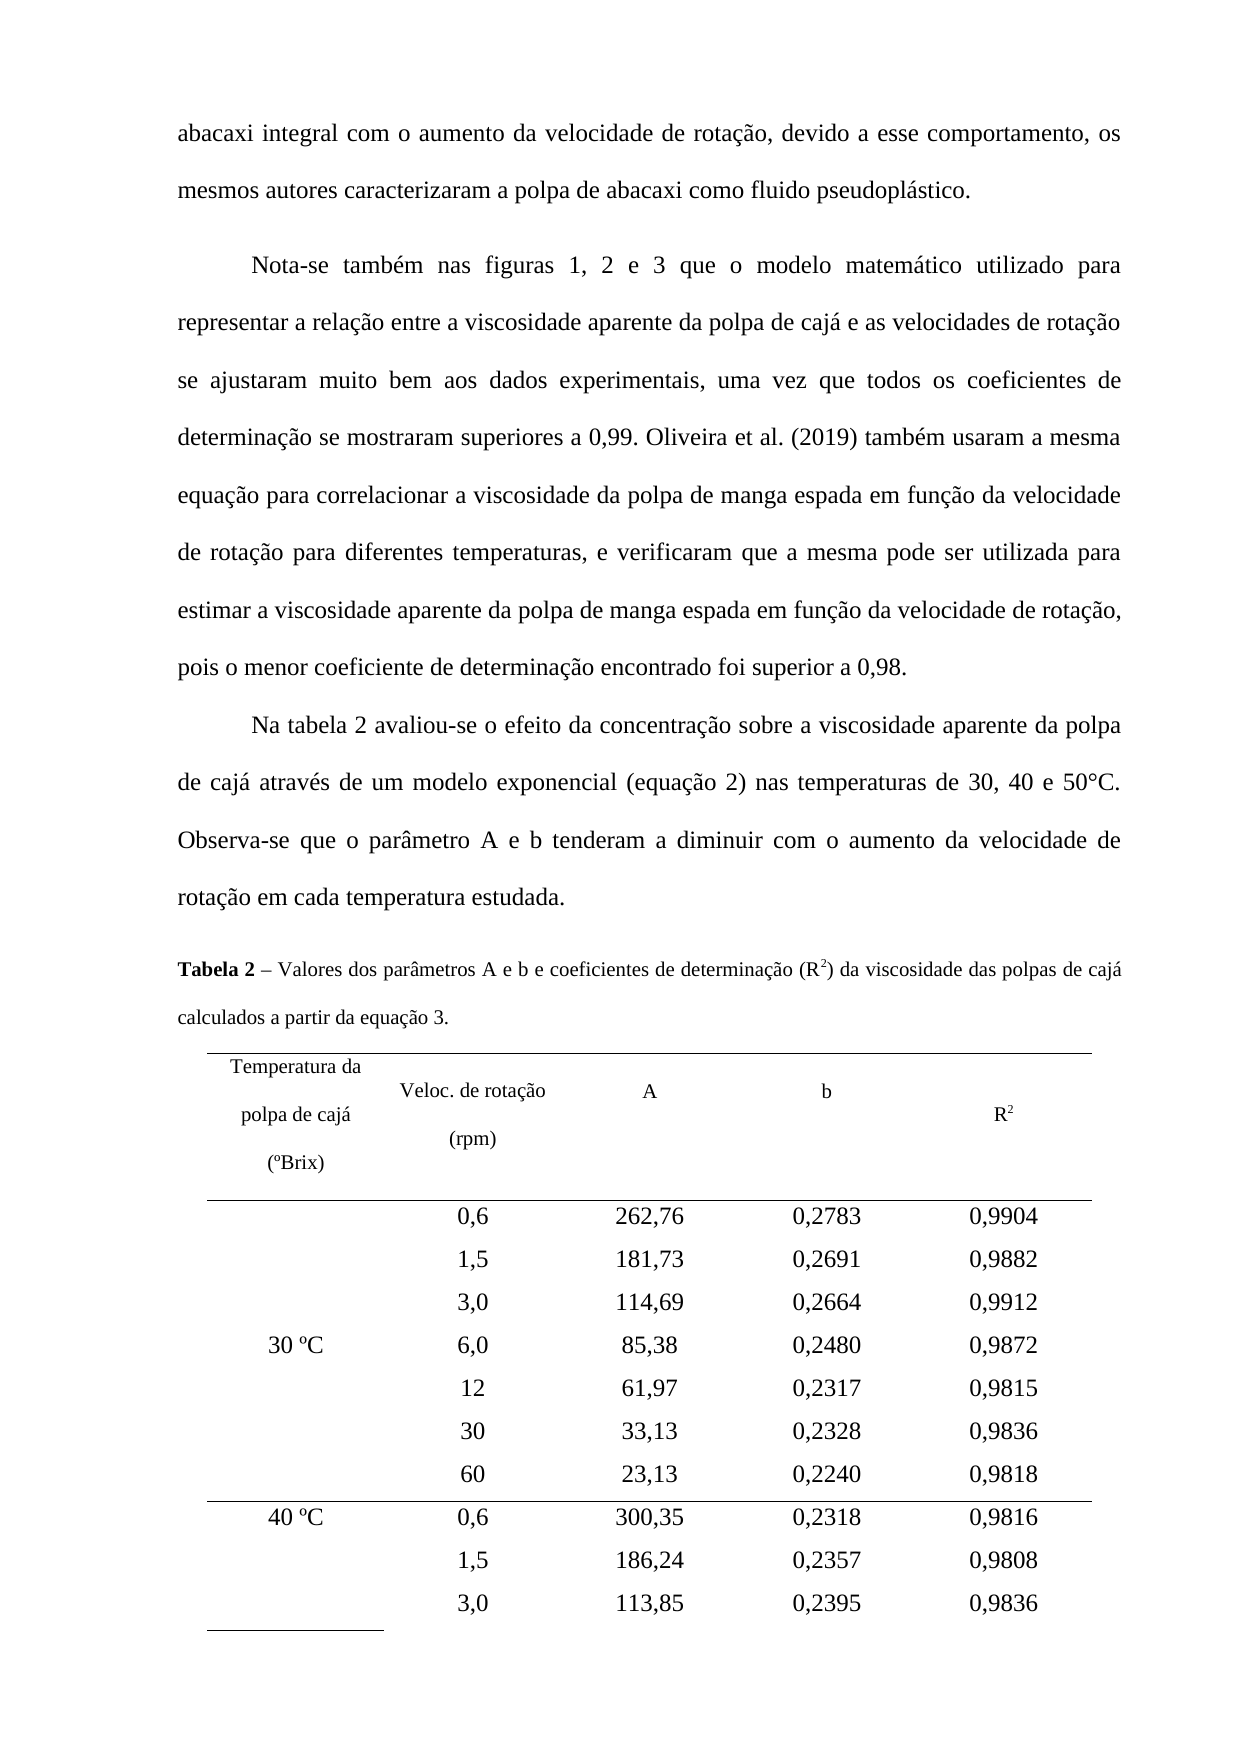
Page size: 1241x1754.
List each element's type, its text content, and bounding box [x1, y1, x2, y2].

text Nota-se também nas figuras 1, 2 e 3 que o modelo matemático utilizado para representar a relação entre a viscosidade aparente da polpa de cajá e as velocidades de rotação se ajustaram muito bem aos dados experimentais, uma vez que todos os coeficientes de determinação se mostraram superiores a 0,99. Oliveira et al. (2019) também usaram a mesma equação para correlacionar a viscosidade da polpa de manga espada em função da velocidade de rotação para diferentes temperaturas, e verificaram que a mesma pode ser utilizada para estimar a viscosidade aparente da polpa de manga espada em função da velocidade de rotação, pois o menor coeficiente de determinação encontrado foi superior a 0,98. [177, 250, 1122, 681]
table_cell 1,5 [384, 1243, 561, 1286]
text Na tabela 2 avaliou-se o efeito da concentração sobre a viscosidade aparente da polpa de cajá através de um modelo exponencial (equação 2) nas temperaturas de 30, 40 e 50°C. Observa-se que o parâmetro A e b tenderam a diminuir com o aumento da velocidade de rotação em cada temperatura estudada. [177, 710, 1122, 911]
table_cell 0,9904 [915, 1201, 1092, 1243]
table_cell 113,85 [561, 1587, 738, 1629]
table_cell 30 [384, 1415, 561, 1458]
table_cell 30 ºC [207, 1201, 384, 1501]
table_header Temperatura da polpa de cajá (ºBrix) [207, 1054, 384, 1200]
table_cell 61,97 [561, 1372, 738, 1415]
table_header b [738, 1054, 915, 1200]
table_cell 12 [384, 1372, 561, 1415]
table_cell 60 [384, 1458, 561, 1501]
table_cell 23,13 [561, 1458, 738, 1501]
table_cell 0,9872 [915, 1329, 1092, 1372]
table_cell 0,2318 [738, 1502, 915, 1544]
table_cell 40 ºC [207, 1502, 384, 1629]
table_cell 0,2664 [738, 1286, 915, 1329]
table_cell 0,9808 [915, 1544, 1092, 1587]
table_cell 186,24 [561, 1544, 738, 1587]
table_cell 0,2691 [738, 1243, 915, 1286]
table_cell 0,2395 [738, 1587, 915, 1629]
table_cell 0,6 [384, 1502, 561, 1544]
table_header A [561, 1054, 738, 1200]
table_cell 0,9818 [915, 1458, 1092, 1501]
text Tabela 2 – Valores dos parâmetros A e b e coeficientes de determinação (R2) da viscosidade das polpas de cajá calculados a partir da equação 3. [177, 956, 1122, 1029]
table_cell 300,35 [561, 1502, 738, 1544]
table_cell 0,2317 [738, 1372, 915, 1415]
table_cell 0,6 [384, 1201, 561, 1243]
table_cell 85,38 [561, 1329, 738, 1372]
table_header R2 [915, 1054, 1092, 1200]
table_cell 0,2240 [738, 1458, 915, 1501]
table_cell 262,76 [561, 1201, 738, 1243]
table_cell 3,0 [384, 1286, 561, 1329]
table_cell 0,2783 [738, 1201, 915, 1243]
table_cell 181,73 [561, 1243, 738, 1286]
table_cell 0,9882 [915, 1243, 1092, 1286]
table_cell 0,9816 [915, 1502, 1092, 1544]
table_cell 0,2480 [738, 1329, 915, 1372]
table_cell 1,5 [384, 1544, 561, 1587]
table_cell 6,0 [384, 1329, 561, 1372]
table_cell 0,9912 [915, 1286, 1092, 1329]
table_cell 114,69 [561, 1286, 738, 1329]
table_cell 0,9836 [915, 1415, 1092, 1458]
table_cell 33,13 [561, 1415, 738, 1458]
table_cell 3,0 [384, 1587, 561, 1629]
table_cell 0,9815 [915, 1372, 1092, 1415]
table_cell 0,2357 [738, 1544, 915, 1587]
table_cell 0,9836 [915, 1587, 1092, 1629]
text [177, 118, 1122, 204]
table_cell 0,2328 [738, 1415, 915, 1458]
table_header Veloc. de rotação (rpm) [384, 1054, 561, 1200]
